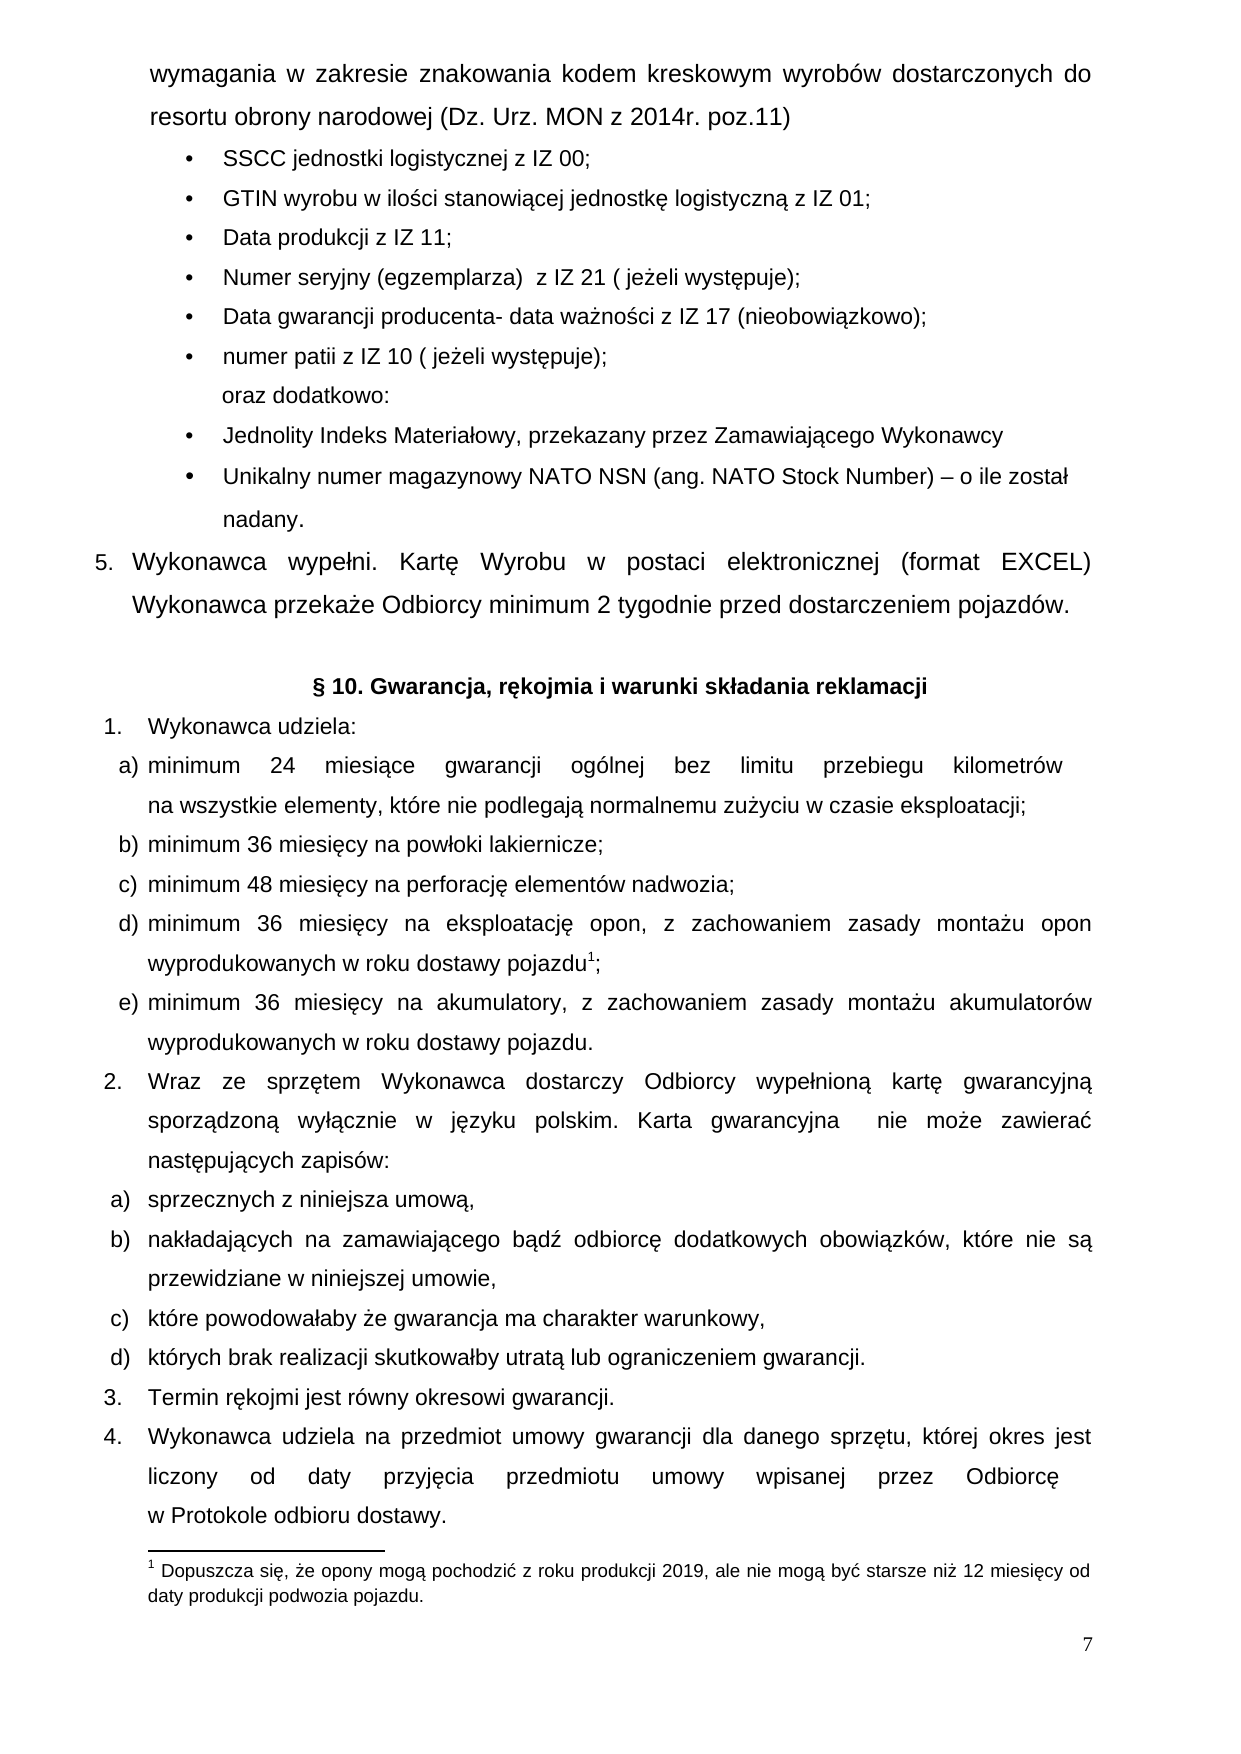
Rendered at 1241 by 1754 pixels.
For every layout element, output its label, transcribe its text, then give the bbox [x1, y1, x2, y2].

text § 10. Gwarancja, rękojmia i warunki składania reklamacji [148, 673, 1092, 699]
list sprzecznych z niniejsza umową, [110, 1186, 1092, 1213]
list numer patii z IZ 10 ( jeżeli występuje); [185, 343, 1092, 369]
list Numer seryjny (egzemplarza) z IZ 21 ( jeżeli występuje); [185, 264, 1092, 290]
list minimum 24 miesiące gwarancji ogólnej bez limitu przebiegu kilometrów na wszystkie elementy, które nie podlegają normalnemu zużyciu w czasie eksploatacji; [118, 752, 1092, 818]
list Wykonawca wypełni. Kartę Wyrobu w postaci elektronicznej (format EXCEL) Wykonawca przekaże Odbiorcy minimum 2 tygodnie przed dostarczeniem pojazdów. [94, 547, 1092, 619]
list minimum 48 miesięcy na perforację elementów nadwozia; [118, 871, 1092, 897]
list Wraz ze sprzętem Wykonawca dostarczy Odbiorcy wypełnioną kartę gwarancyjną sporządzoną wyłącznie w języku polskim. Karta gwarancyjna nie może zawierać następujących zapisów: [103, 1068, 1092, 1173]
list które powodowałaby że gwarancja ma charakter warunkowy, [110, 1305, 1092, 1331]
list nakładających na zamawiającego bądź odbiorcę dodatkowych obowiązków, które nie są przewidziane w niniejszej umowie, [110, 1226, 1092, 1292]
list których brak realizacji skutkowałby utratą lub ograniczeniem gwarancji. [110, 1344, 1092, 1371]
list Data gwarancji producenta- data ważności z IZ 17 (nieobowiązkowo); [185, 303, 1092, 329]
list minimum 36 miesięcy na eksploatację opon, z zachowaniem zasady montażu opon wyprodukowanych w roku dostawy pojazdu; [118, 910, 1092, 976]
text oraz dodatkowo: [222, 382, 1092, 408]
list Jednolity Indeks Materiałowy, przekazany przez Zamawiającego Wykonawcy [185, 422, 1092, 448]
list Unikalny numer magazynowy NATO NSN (ang. NATO Stock Number) – o ile został nadany. [185, 461, 1092, 533]
list SSCC jednostki logistycznej z IZ 00; [185, 145, 1092, 172]
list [112, 59, 1092, 131]
list Termin rękojmi jest równy okresowi gwarancji. [103, 1384, 1092, 1410]
list GTIN wyrobu w ilości stanowiącej jednostkę logistyczną z IZ 01; [185, 185, 1092, 211]
list Wykonawca udziela: [103, 713, 1092, 739]
list Data produkcji z IZ 11; [185, 224, 1092, 251]
list minimum 36 miesięcy na powłoki lakiernicze; [118, 831, 1092, 857]
list Wykonawca udziela na przedmiot umowy gwarancji dla danego sprzętu, której okres jest liczony od daty przyjęcia przedmiotu umowy wpisanej przez Odbiorcę w Protokole odbioru dostawy. [103, 1423, 1092, 1528]
list minimum 36 miesięcy na akumulatory, z zachowaniem zasady montażu akumulatorów wyprodukowanych w roku dostawy pojazdu. [118, 989, 1092, 1055]
